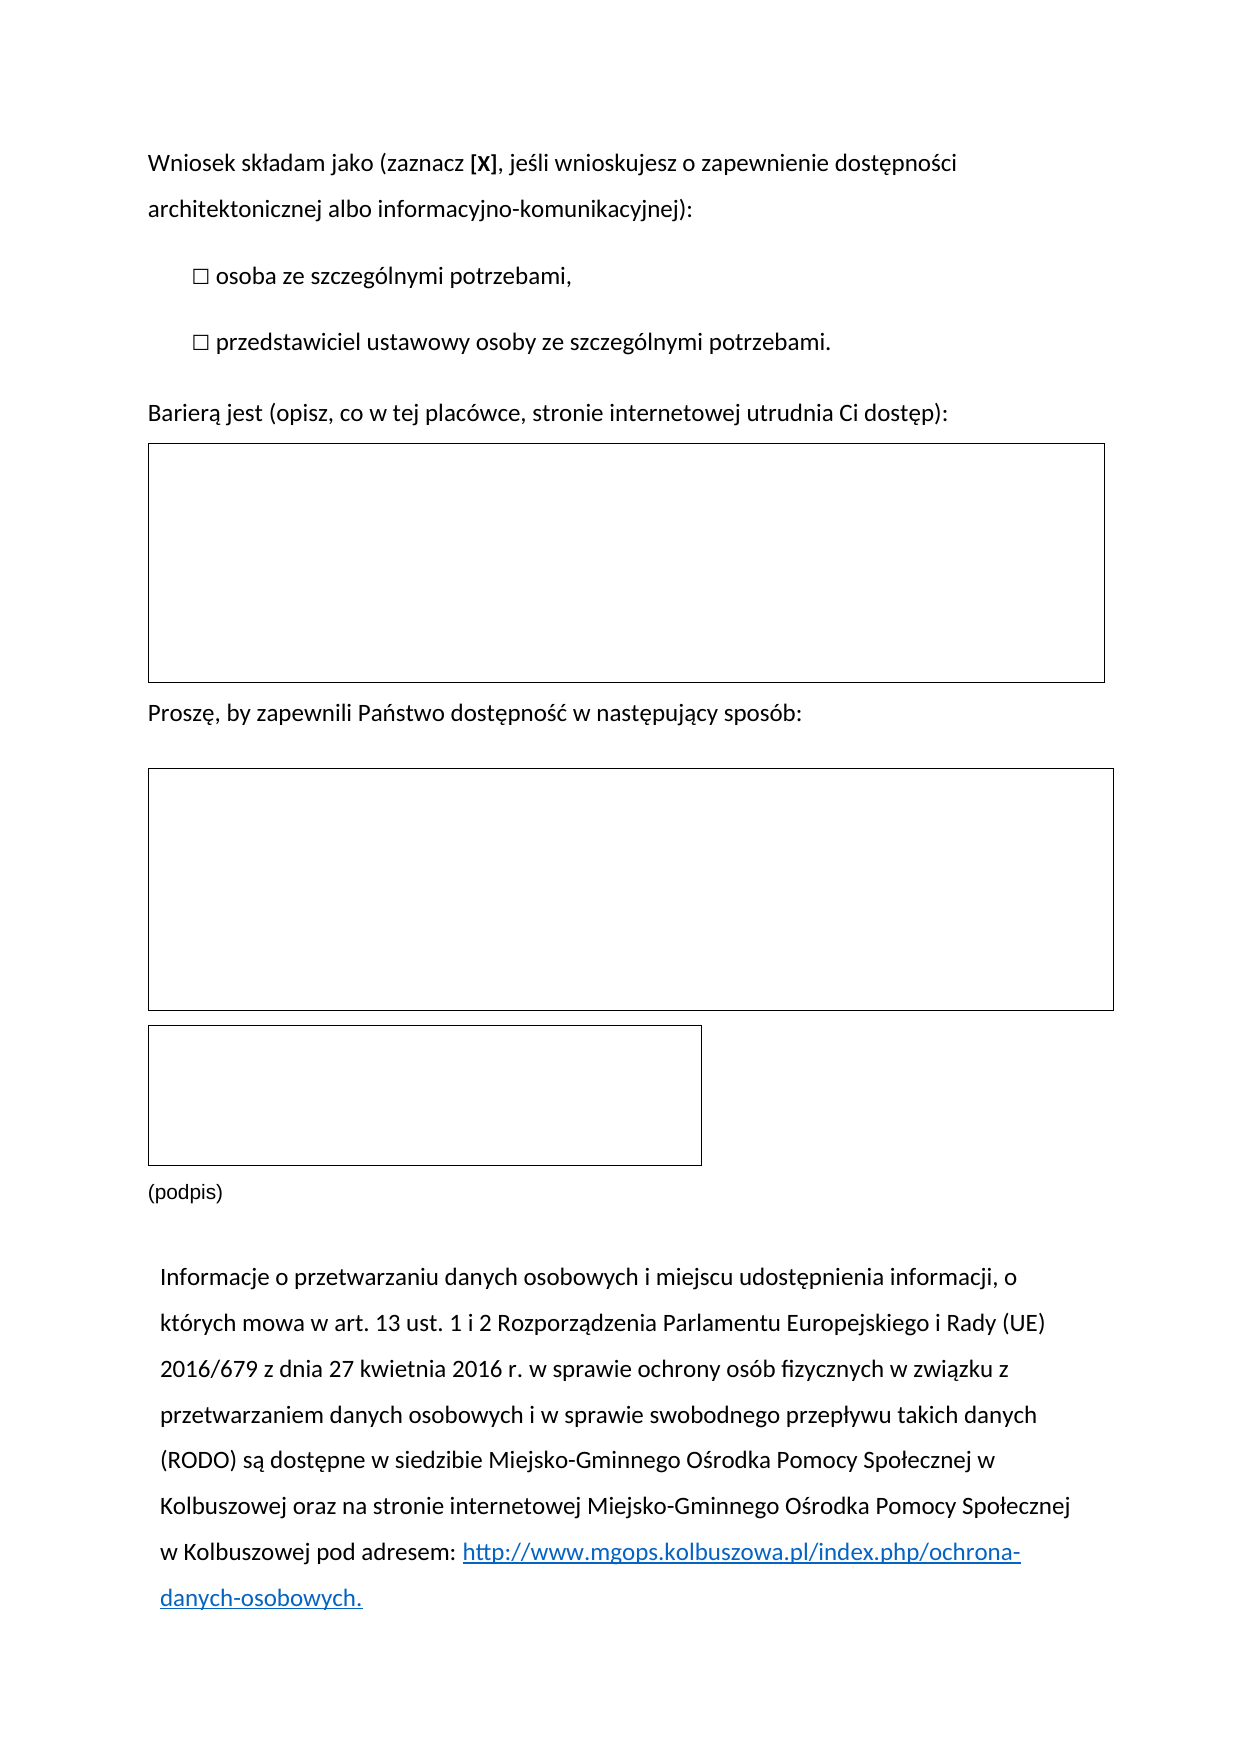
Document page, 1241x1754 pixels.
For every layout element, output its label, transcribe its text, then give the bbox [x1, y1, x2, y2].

list (podpis) [148, 1180, 1081, 1204]
list Informacje o przetwarzaniu danych osobowych i miejscu udostępnienia informacji, o których mowa w art. 13 ust. 1 i 2 Rozporządzenia Parlamentu Europejskiego i Rady (UE) 2016/679 z dnia 27 kwietnia 2016 r. w sprawie ochrony osób fizycznych w związku z przetwarzaniem danych osobowych i w sprawie swobodnego przepływu takich danych (RODO) są dostępne w siedzibie Miejsko-Gminnego Ośrodka Pomocy Społecznej w Kolbuszowej oraz na stronie internetowej Miejsko-Gminnego Ośrodka Pomocy Społecznej w Kolbuszowej pod adresem: http://www.mgops.kolbuszowa.pl/index.php/ochrona-danych-osobowych. [160, 1262, 1093, 1612]
list Barierą jest (opisz, co w tej placówce, stronie internetowej utrudnia Ci dostęp): [148, 397, 1093, 428]
text Wniosek składam jako (zaznacz [X], jeśli wnioskujesz o zapewnienie dostępności architektonicznej albo informacyjno-komunikacyjnej): [148, 148, 1093, 224]
list Proszę, by zapewnili Państwo dostępność w następujący sposób: [148, 683, 1093, 728]
text przedstawiciel ustawowy osoby ze szczególnymi potrzebami. [191, 326, 1093, 357]
text osoba ze szczególnymi potrzebami, [191, 260, 1093, 290]
